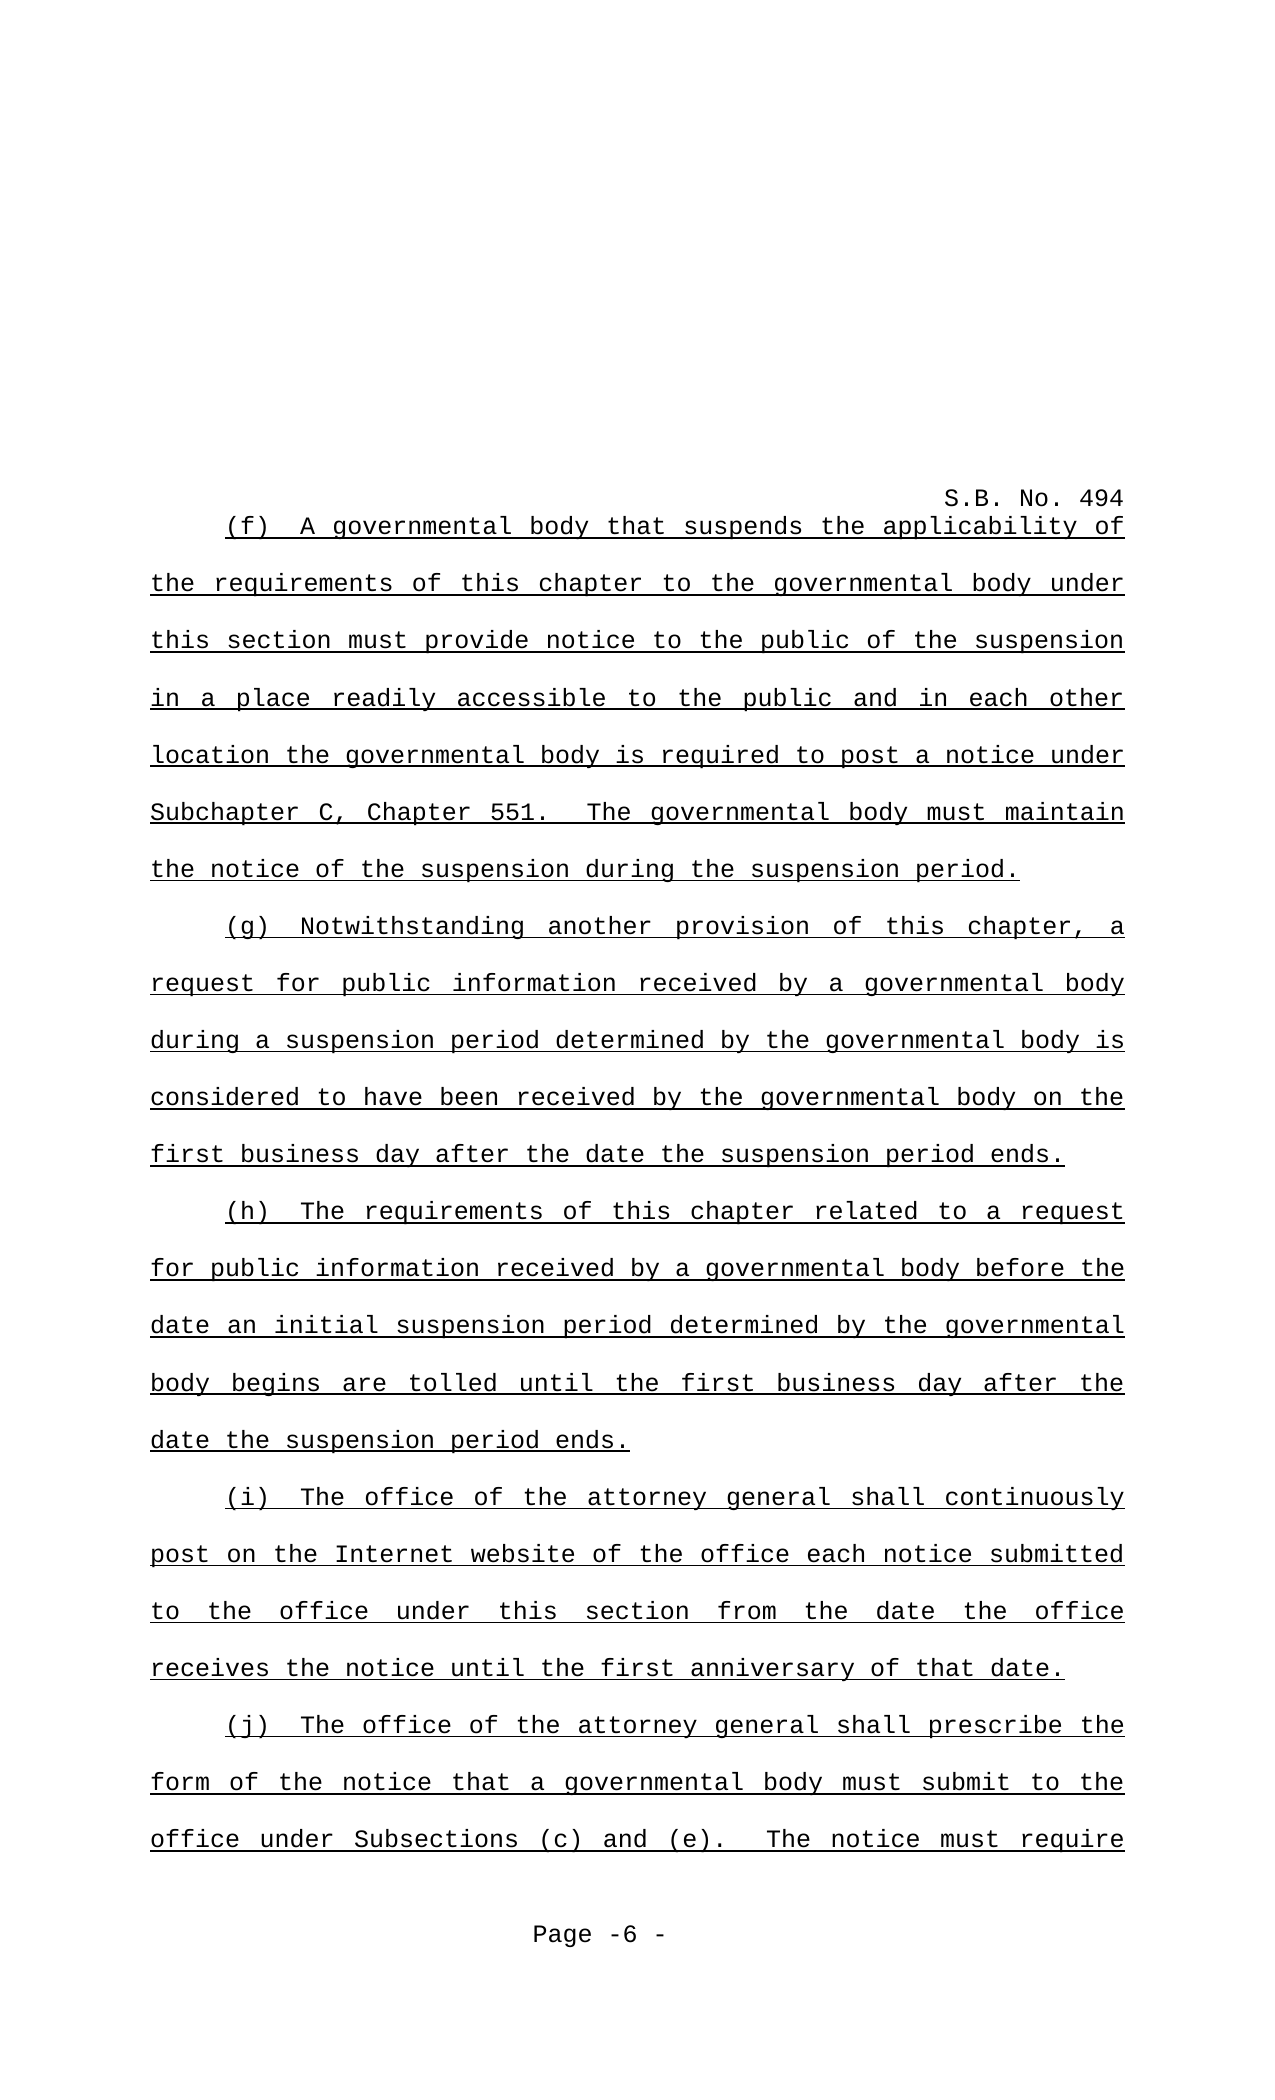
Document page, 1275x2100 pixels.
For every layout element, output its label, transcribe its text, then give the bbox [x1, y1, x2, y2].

text (h) The requirements of this chapter related to a request for public information received by a governmental body before the date an initial suspension period determined by the governmental body begins are tolled until the first business day after the date the suspension period ends. [150, 1199, 1125, 1279]
text (f) A governmental body that suspends the applicability of the requirements of this chapter to the governmental body under this section must provide notice to the public of the suspension in a place readily accessible to the public and in each other location the governmental body is required to post a notice under Subchapter C, Chapter 551. The governmental body must maintain the notice of the suspension during the suspension period. [150, 653, 1125, 708]
text (i) The office of the attorney general shall continuously post on the Internet website of the office each notice submitted to the office under this section from the date the office receives the notice until the first anniversary of that date. [150, 1566, 1125, 1622]
text (f) A governmental body that suspends the applicability of the requirements of this chapter to the governmental body under this section must provide notice to the public of the suspension in a place readily accessible to the public and in each other location the governmental body is required to post a notice under Subchapter C, Chapter 551. The governmental body must maintain the notice of the suspension during the suspension period. [150, 824, 1125, 885]
text (f) A governmental body that suspends the applicability of the requirements of this chapter to the governmental body under this section must provide notice to the public of the suspension in a place readily accessible to the public and in each other location the governmental body is required to post a notice under Subchapter C, Chapter 551. The governmental body must maintain the notice of the suspension during the suspension period. [150, 767, 1125, 822]
text (f) A governmental body that suspends the applicability of the requirements of this chapter to the governmental body under this section must provide notice to the public of the suspension in a place readily accessible to the public and in each other location the governmental body is required to post a notice under Subchapter C, Chapter 551. The governmental body must maintain the notice of the suspension during the suspension period. [150, 596, 1125, 651]
text (f) A governmental body that suspends the applicability of the requirements of this chapter to the governmental body under this section must provide notice to the public of the suspension in a place readily accessible to the public and in each other location the governmental body is required to post a notice under Subchapter C, Chapter 551. The governmental body must maintain the notice of the suspension during the suspension period. [150, 514, 1125, 594]
text (i) The office of the attorney general shall continuously post on the Internet website of the office each notice submitted to the office under this section from the date the office receives the notice until the first anniversary of that date. [150, 1623, 1125, 1684]
text (h) The requirements of this chapter related to a request for public information received by a governmental body before the date an initial suspension period determined by the governmental body begins are tolled until the first business day after the date the suspension period ends. [150, 1395, 1125, 1456]
text (f) A governmental body that suspends the applicability of the requirements of this chapter to the governmental body under this section must provide notice to the public of the suspension in a place readily accessible to the public and in each other location the governmental body is required to post a notice under Subchapter C, Chapter 551. The governmental body must maintain the notice of the suspension during the suspension period. [150, 710, 1125, 765]
text (g) Notwithstanding another provision of this chapter, a request for public information received by a governmental body during a suspension period determined by the governmental body is considered to have been received by the governmental body on the first business day after the date the suspension period ends. [150, 995, 1125, 1051]
text (h) The requirements of this chapter related to a request for public information received by a governmental body before the date an initial suspension period determined by the governmental body begins are tolled until the first business day after the date the suspension period ends. [150, 1281, 1125, 1336]
text (g) Notwithstanding another provision of this chapter, a request for public information received by a governmental body during a suspension period determined by the governmental body is considered to have been received by the governmental body on the first business day after the date the suspension period ends. [150, 1052, 1125, 1108]
text (i) The office of the attorney general shall continuously post on the Internet website of the office each notice submitted to the office under this section from the date the office receives the notice until the first anniversary of that date. [150, 1484, 1125, 1565]
text (g) Notwithstanding another provision of this chapter, a request for public information received by a governmental body during a suspension period determined by the governmental body is considered to have been received by the governmental body on the first business day after the date the suspension period ends. [150, 1110, 1125, 1170]
text (g) Notwithstanding another provision of this chapter, a request for public information received by a governmental body during a suspension period determined by the governmental body is considered to have been received by the governmental body on the first business day after the date the suspension period ends. [150, 913, 1125, 994]
text (h) The requirements of this chapter related to a request for public information received by a governmental body before the date an initial suspension period determined by the governmental body begins are tolled until the first business day after the date the suspension period ends. [150, 1338, 1125, 1393]
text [150, 1795, 1125, 1850]
